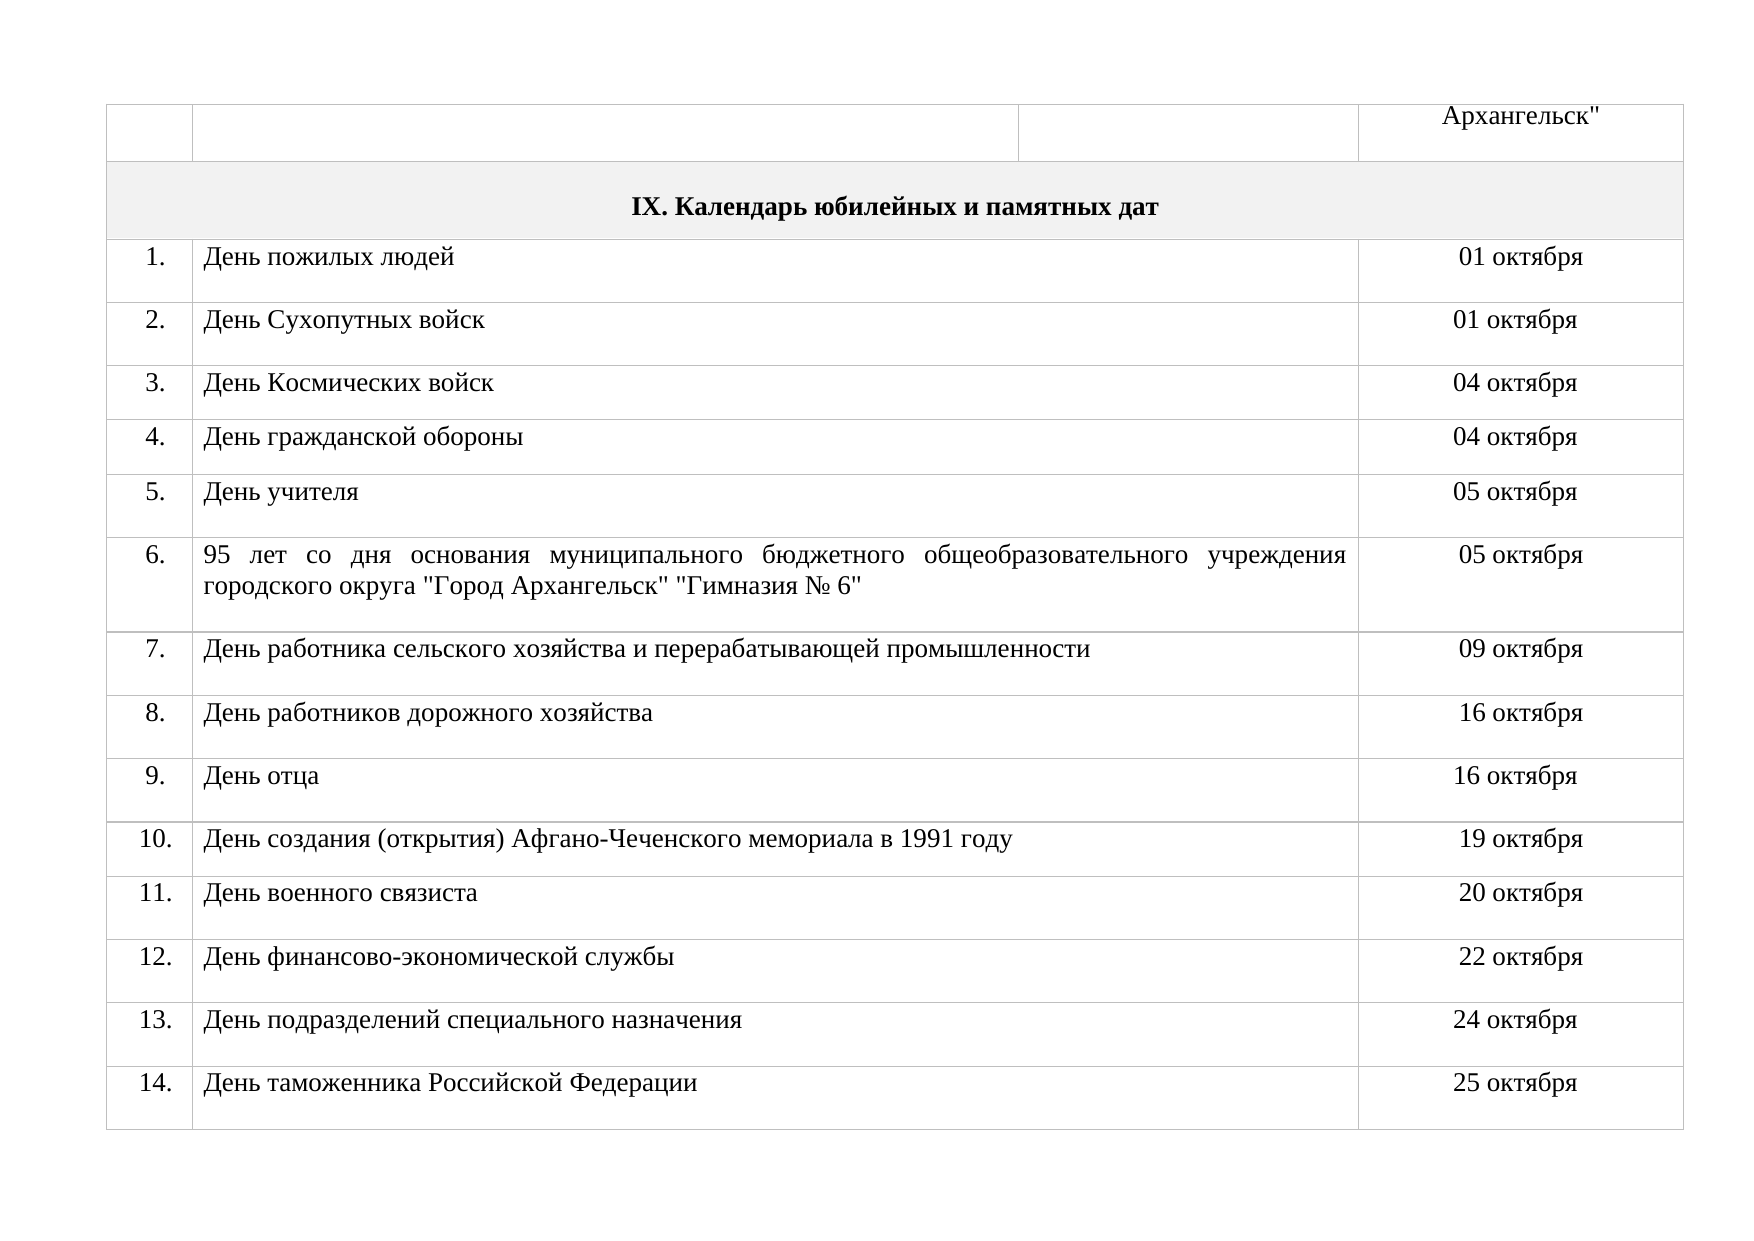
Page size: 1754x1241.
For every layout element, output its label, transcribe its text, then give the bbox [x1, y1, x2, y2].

table_cell День пожилых людей [193, 240, 1358, 302]
table_cell День Космических войск [193, 366, 1358, 419]
table_cell 19 октября [1359, 823, 1683, 876]
table_cell День военного связиста [193, 877, 1358, 939]
table_cell [107, 759, 192, 821]
table_cell 05 октября [1359, 475, 1683, 537]
table_cell [107, 303, 192, 365]
table_cell 20 октября [1359, 877, 1683, 939]
table_cell [107, 1003, 192, 1066]
table_cell 05 октября [1359, 538, 1683, 631]
table_cell [107, 823, 192, 876]
table_cell 01 октября [1359, 303, 1683, 365]
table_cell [193, 105, 1018, 161]
table_cell 22 октября [1359, 940, 1683, 1002]
table_cell 16 октября [1359, 759, 1683, 821]
table_cell День Сухопутных войск [193, 303, 1358, 365]
table_cell День подразделений специального назначения [193, 1003, 1358, 1066]
table_cell [107, 633, 192, 695]
table_cell День отца [193, 759, 1358, 821]
table_cell [107, 366, 192, 419]
table_cell 04 октября [1359, 366, 1683, 419]
table_cell День учителя [193, 475, 1358, 537]
table_cell 09 октября [1359, 633, 1683, 695]
table_cell [107, 240, 192, 302]
table_cell День таможенника Российской Федерации [193, 1067, 1358, 1129]
table_cell 01 октября [1359, 240, 1683, 302]
table_cell [107, 940, 192, 1002]
table_cell День работника сельского хозяйства и перерабатывающей промышленности [193, 633, 1358, 695]
table_cell [107, 105, 192, 161]
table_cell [1019, 105, 1358, 161]
table_cell День гражданской обороны [193, 420, 1358, 473]
table_cell День создания (открытия) Афгано-Чеченского мемориала в 1991 году [193, 823, 1358, 876]
table_cell IX. Календарь юбилейных и памятных дат [107, 162, 1683, 238]
table_cell [107, 1067, 192, 1129]
table_cell [107, 538, 192, 631]
table_cell День финансово-экономической службы [193, 940, 1358, 1002]
table_cell 04 октября [1359, 420, 1683, 473]
table_cell 24 октября [1359, 1003, 1683, 1066]
table_cell 95 лет со дня основания муниципального бюджетного общеобразовательного учреждения городского округа "Город Архангельск" "Гимназия № 6" [193, 538, 1358, 631]
table_cell [107, 877, 192, 939]
table_cell 16 октября [1359, 696, 1683, 758]
table_cell День работников дорожного хозяйства [193, 696, 1358, 758]
table_cell 25 октября [1359, 1067, 1683, 1129]
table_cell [1359, 105, 1683, 161]
table_cell [107, 696, 192, 758]
table_cell [107, 475, 192, 537]
table_cell [107, 420, 192, 473]
